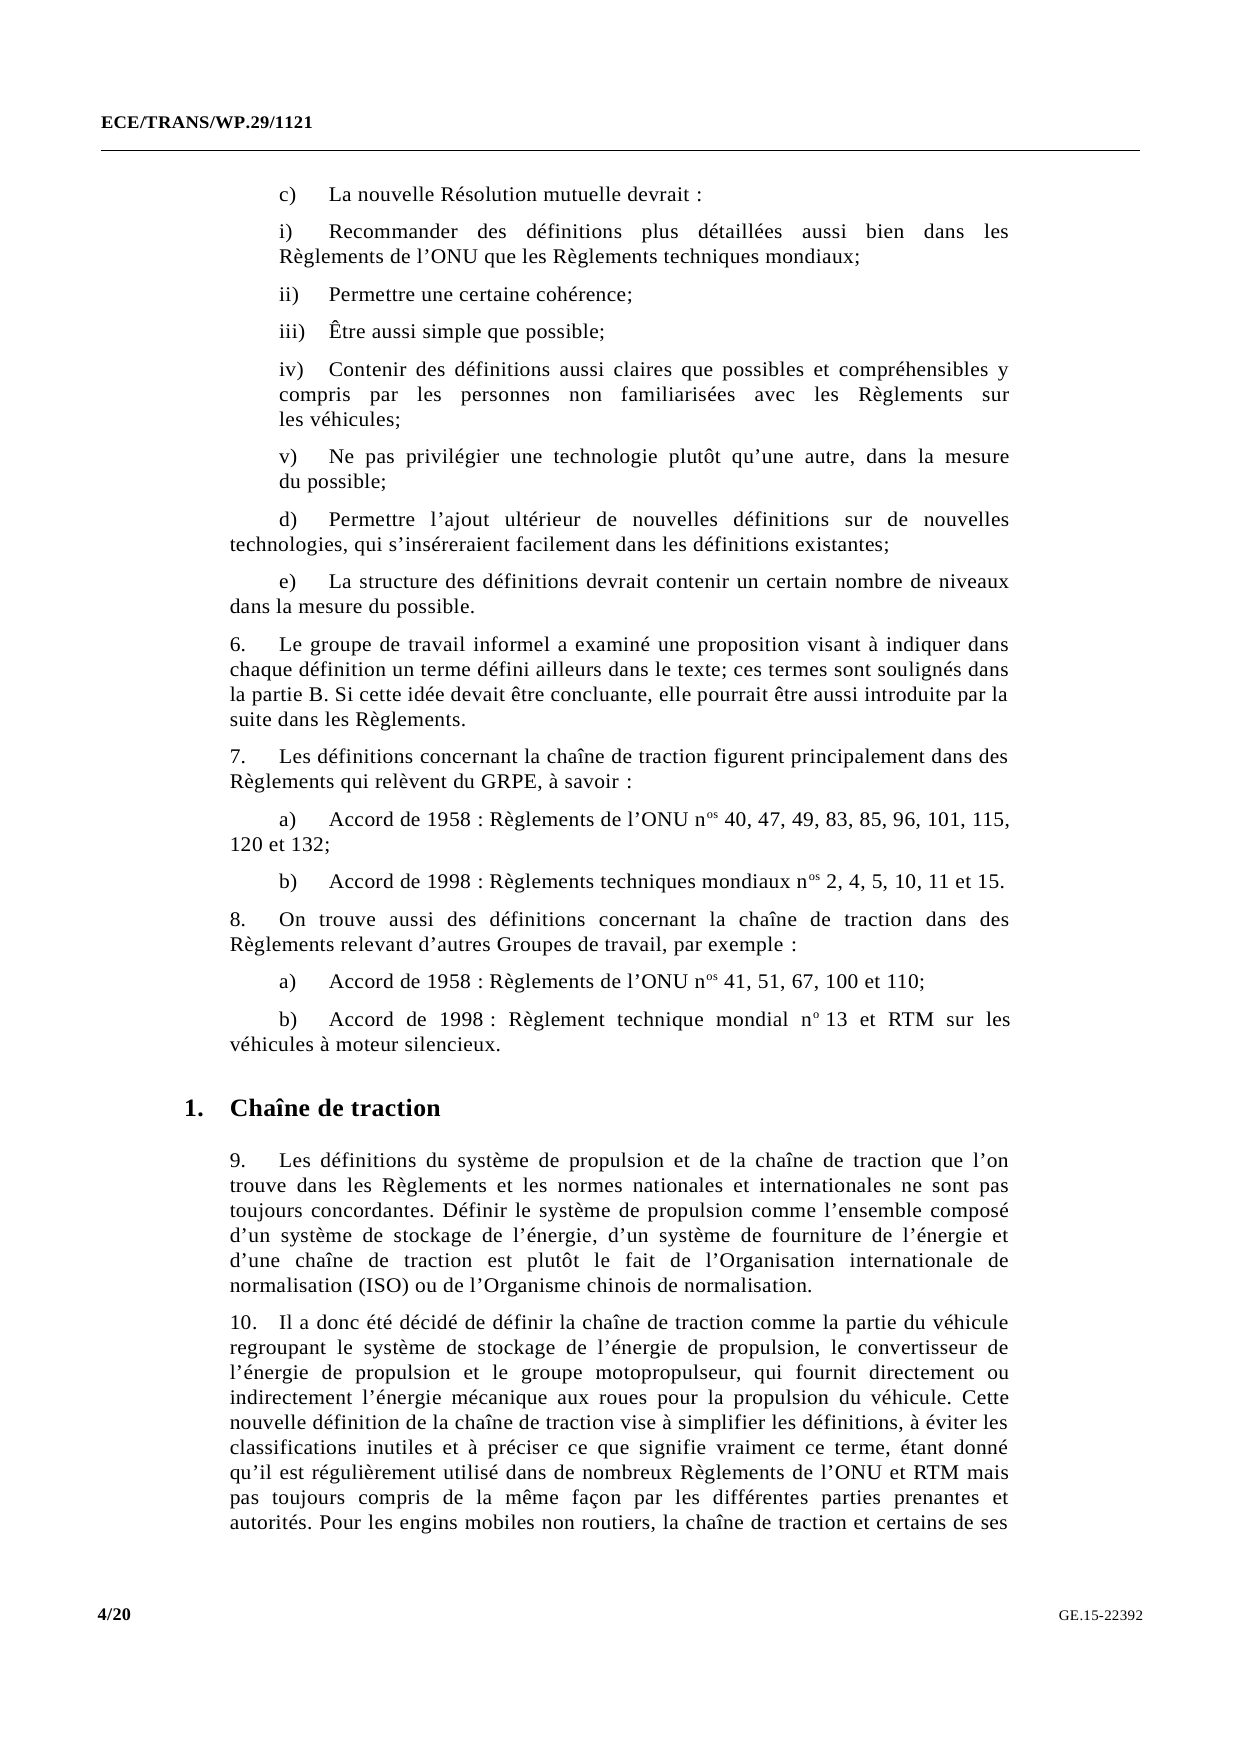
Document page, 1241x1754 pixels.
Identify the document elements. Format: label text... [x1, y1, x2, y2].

list On trouve aussi des définitions concernant la chaîne de traction dans des Règlements relevant d’autres Groupes de travail, par exemple : [229, 906, 1011, 956]
list Les définitions concernant la chaîne de traction figurent principalement dans des Règlements qui relèvent du GRPE, à savoir : [229, 744, 1011, 794]
text i) Recommander des définitions plus détaillées aussi bien dans les Règlements de l’ONU que les Règlements techniques mondiaux; [229, 219, 1011, 269]
list Le groupe de travail informel a examiné une proposition visant à indiquer dans chaque définition un terme défini ailleurs dans le texte; ces termes sont soulignés dans la partie B. Si cette idée devait être concluante, elle pourrait être aussi introduite par la suite dans les Règlements. [229, 631, 1011, 731]
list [229, 1309, 1011, 1534]
text v) Ne pas privilégier une technologie plutôt qu’une autre, dans la mesure du possible; [229, 444, 1011, 494]
text ii) Permettre une certaine cohérence; [229, 281, 1011, 306]
text e) La structure des définitions devrait contenir un certain nombre de niveaux dans la mesure du possible. [229, 569, 1011, 619]
text a) Accord de 1958 : Règlements de l’ONU nos 41, 51, 67, 100 et 110; [229, 969, 1011, 994]
text b) Accord de 1998 : Règlements techniques mondiaux nos 2, 4, 5, 10, 11 et 15. [229, 869, 1011, 894]
text iv) Contenir des définitions aussi claires que possibles et compréhensibles y compris par les personnes non familiarisées avec les Règlements sur les véhicules; [229, 356, 1011, 431]
text a) Accord de 1958 : Règlements de l’ONU nos 40, 47, 49, 83, 85, 96, 101, 115, 120 et 132; [229, 806, 1011, 856]
text d) Permettre l’ajout ultérieur de nouvelles définitions sur de nouvelles technologies, qui s’inséreraient facilement dans les définitions existantes; [229, 506, 1011, 556]
text b) Accord de 1998 : Règlement technique mondial no 13 et RTM sur les véhicules à moteur silencieux. [229, 1006, 1011, 1056]
text 1. Chaîne de traction [97, 1094, 1011, 1122]
text c) La nouvelle Résolution mutuelle devrait : [229, 181, 1011, 206]
text iii) Être aussi simple que possible; [229, 319, 1011, 344]
list Les définitions du système de propulsion et de la chaîne de traction que l’on trouve dans les Règlements et les normes nationales et internationales ne sont pas toujours concordantes. Définir le système de propulsion comme l’ensemble composé d’un système de stockage de l’énergie, d’un système de fourniture de l’énergie et d’une chaîne de traction est plutôt le fait de l’Organisation internationale de normalisation (ISO) ou de l’Organisme chinois de normalisation. [229, 1147, 1011, 1297]
